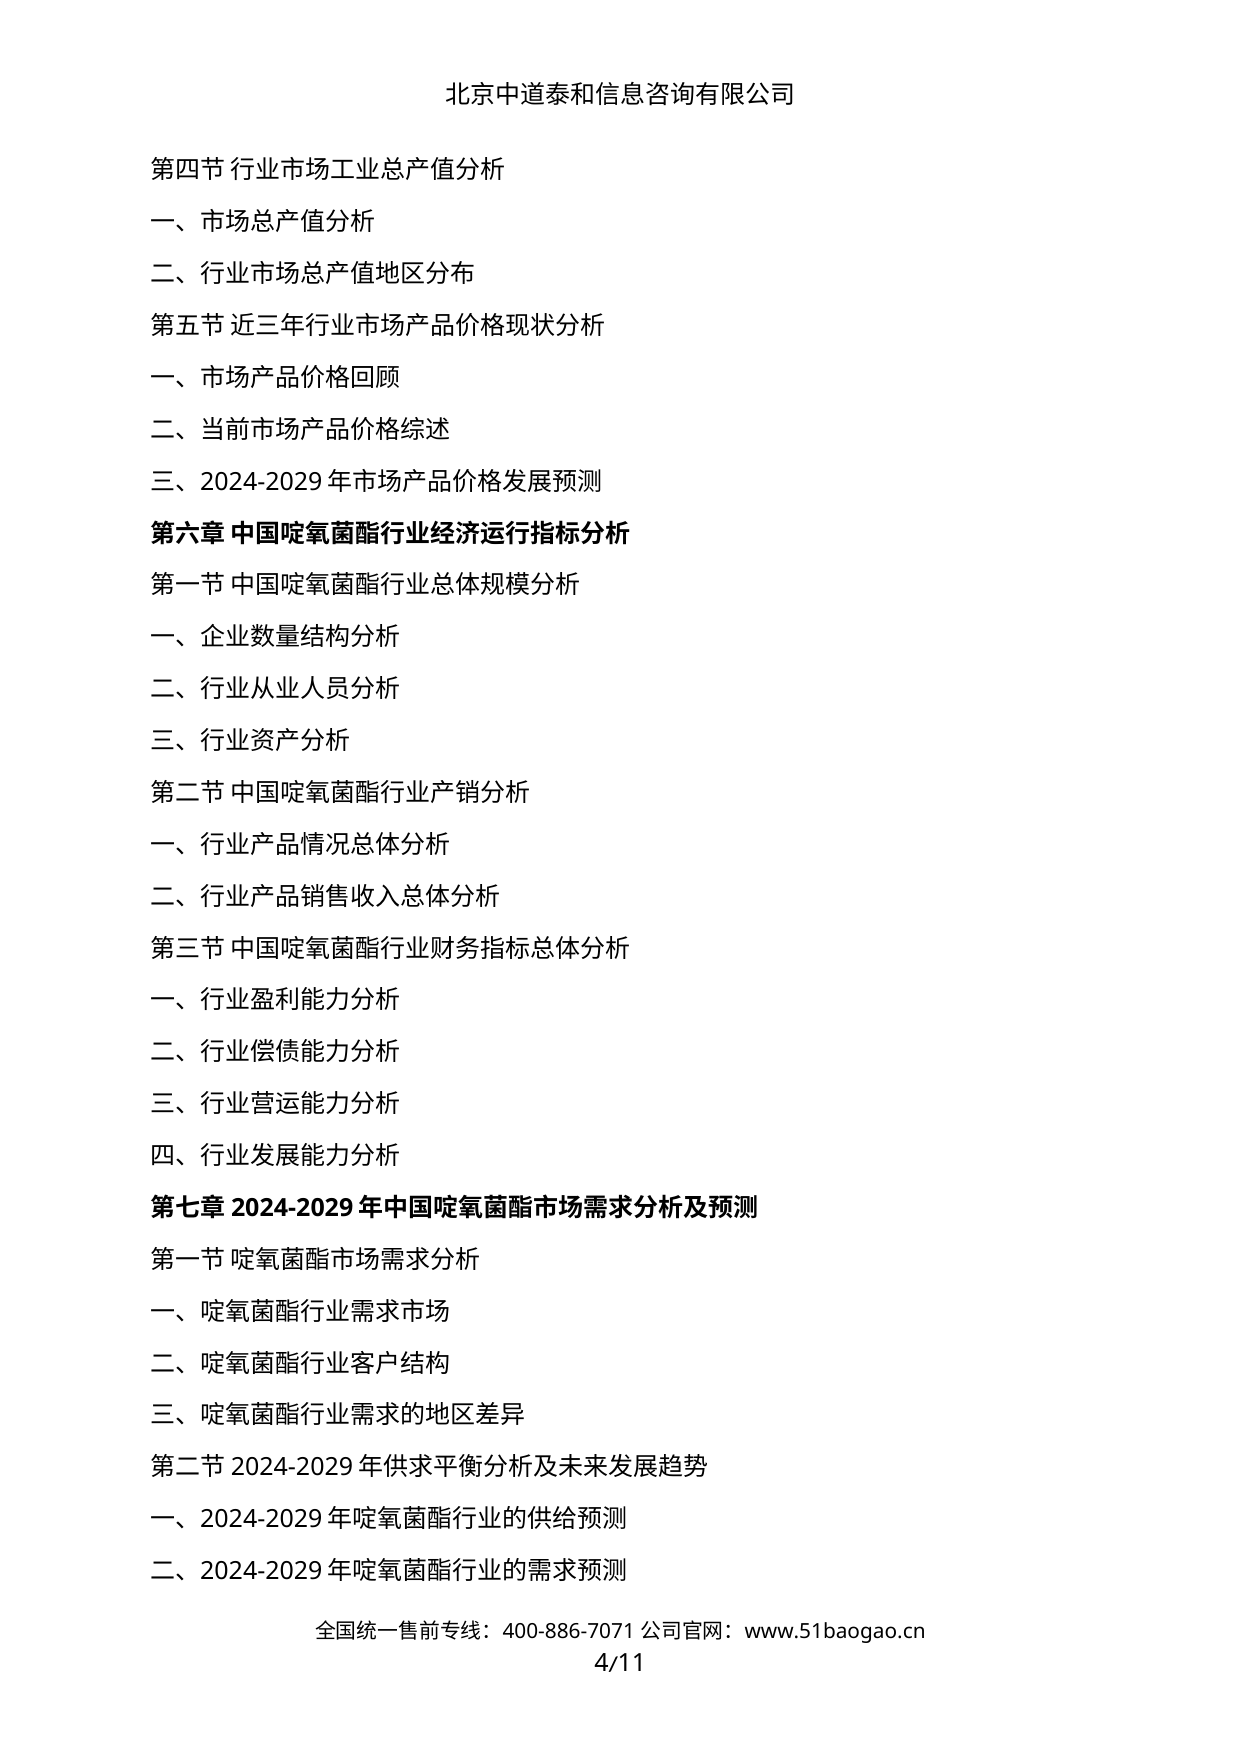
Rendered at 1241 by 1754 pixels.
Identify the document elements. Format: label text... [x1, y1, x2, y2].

text 二、啶氧菌酯行业客户结构 [150, 1343, 1090, 1379]
text 三、啶氧菌酯行业需求的地区差异 [150, 1395, 1090, 1431]
text 三、行业资产分析 [150, 721, 1090, 757]
text 第五节 近三年行业市场产品价格现状分析 [150, 306, 1090, 342]
text 第三节 中国啶氧菌酯行业财务指标总体分析 [150, 928, 1090, 964]
text 一、市场总产值分析 [150, 202, 1090, 238]
text 二、行业偿债能力分析 [150, 1032, 1090, 1068]
text 一、企业数量结构分析 [150, 617, 1090, 653]
text 第七章 2024-2029年中国啶氧菌酯市场需求分析及预测 [150, 1187, 1090, 1224]
text 第二节 2024-2029年供求平衡分析及未来发展趋势 [150, 1447, 1090, 1483]
text 一、行业盈利能力分析 [150, 980, 1090, 1016]
text 一、2024-2029年啶氧菌酯行业的供给预测 [150, 1499, 1090, 1535]
text 一、市场产品价格回顾 [150, 357, 1090, 394]
text 第一节 中国啶氧菌酯行业总体规模分析 [150, 565, 1090, 601]
text 一、啶氧菌酯行业需求市场 [150, 1291, 1090, 1327]
text 二、行业产品销售收入总体分析 [150, 876, 1090, 912]
text 二、当前市场产品价格综述 [150, 409, 1090, 446]
text 第六章 中国啶氧菌酯行业经济运行指标分析 [150, 513, 1090, 549]
text 第二节 中国啶氧菌酯行业产销分析 [150, 772, 1090, 809]
text 二、行业市场总产值地区分布 [150, 254, 1090, 290]
text 三、2024-2029年市场产品价格发展预测 [150, 461, 1090, 497]
text 四、行业发展能力分析 [150, 1136, 1090, 1172]
text 第四节 行业市场工业总产值分析 [150, 150, 1090, 186]
text 第一节 啶氧菌酯市场需求分析 [150, 1239, 1090, 1276]
text 一、行业产品情况总体分析 [150, 824, 1090, 861]
text 三、行业营运能力分析 [150, 1084, 1090, 1120]
text 二、行业从业人员分析 [150, 669, 1090, 705]
text 二、2024-2029年啶氧菌酯行业的需求预测 [150, 1551, 1090, 1587]
